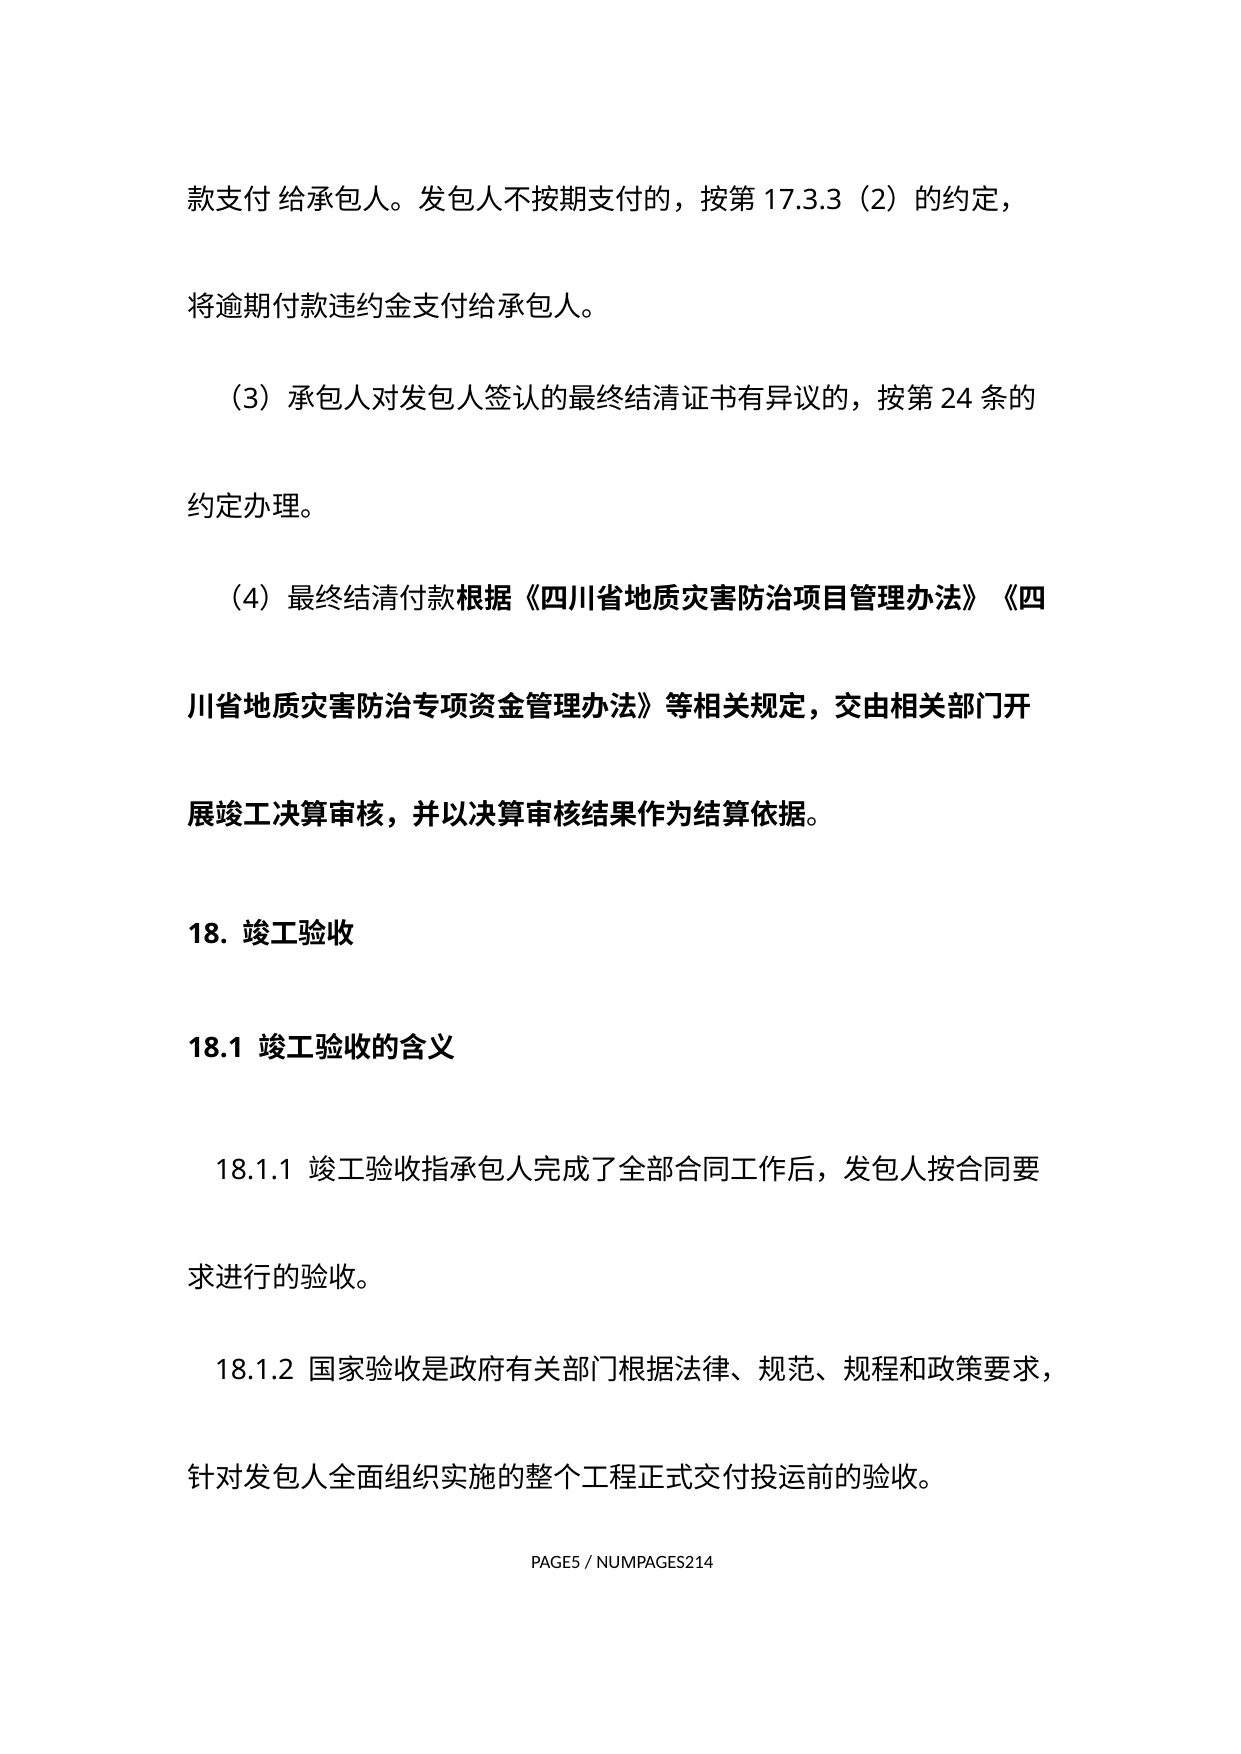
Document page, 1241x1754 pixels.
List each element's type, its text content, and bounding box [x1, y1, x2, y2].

text 18.1.2 国家验收是政府有关部门根据法律、规范、规程和政策要求，针对发包人全面组织实施的整个工程正式交付投运前的验收。 [187, 1335, 1053, 1507]
subtitle 18.1 竣工验收的含义 [187, 1013, 1053, 1078]
text （4）最终结清付款根据《四川省地质灾害防治项目管理办法》《四川省地质灾害防治专项资金管理办法》等相关规定，交由相关部门开展竣工决算审核，并以决算审核结果作为结算依据。 [187, 564, 1053, 844]
subtitle 18. 竣工验收 [187, 898, 1053, 963]
text 18.1.1 竣工验收指承包人完成了全部合同工作后，发包人按合同要求进行的验收。 [187, 1135, 1053, 1308]
text （3）承包人对发包人签认的最终结清证书有异议的，按第 24 条的约定办理。 [187, 364, 1053, 537]
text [187, 164, 1053, 337]
